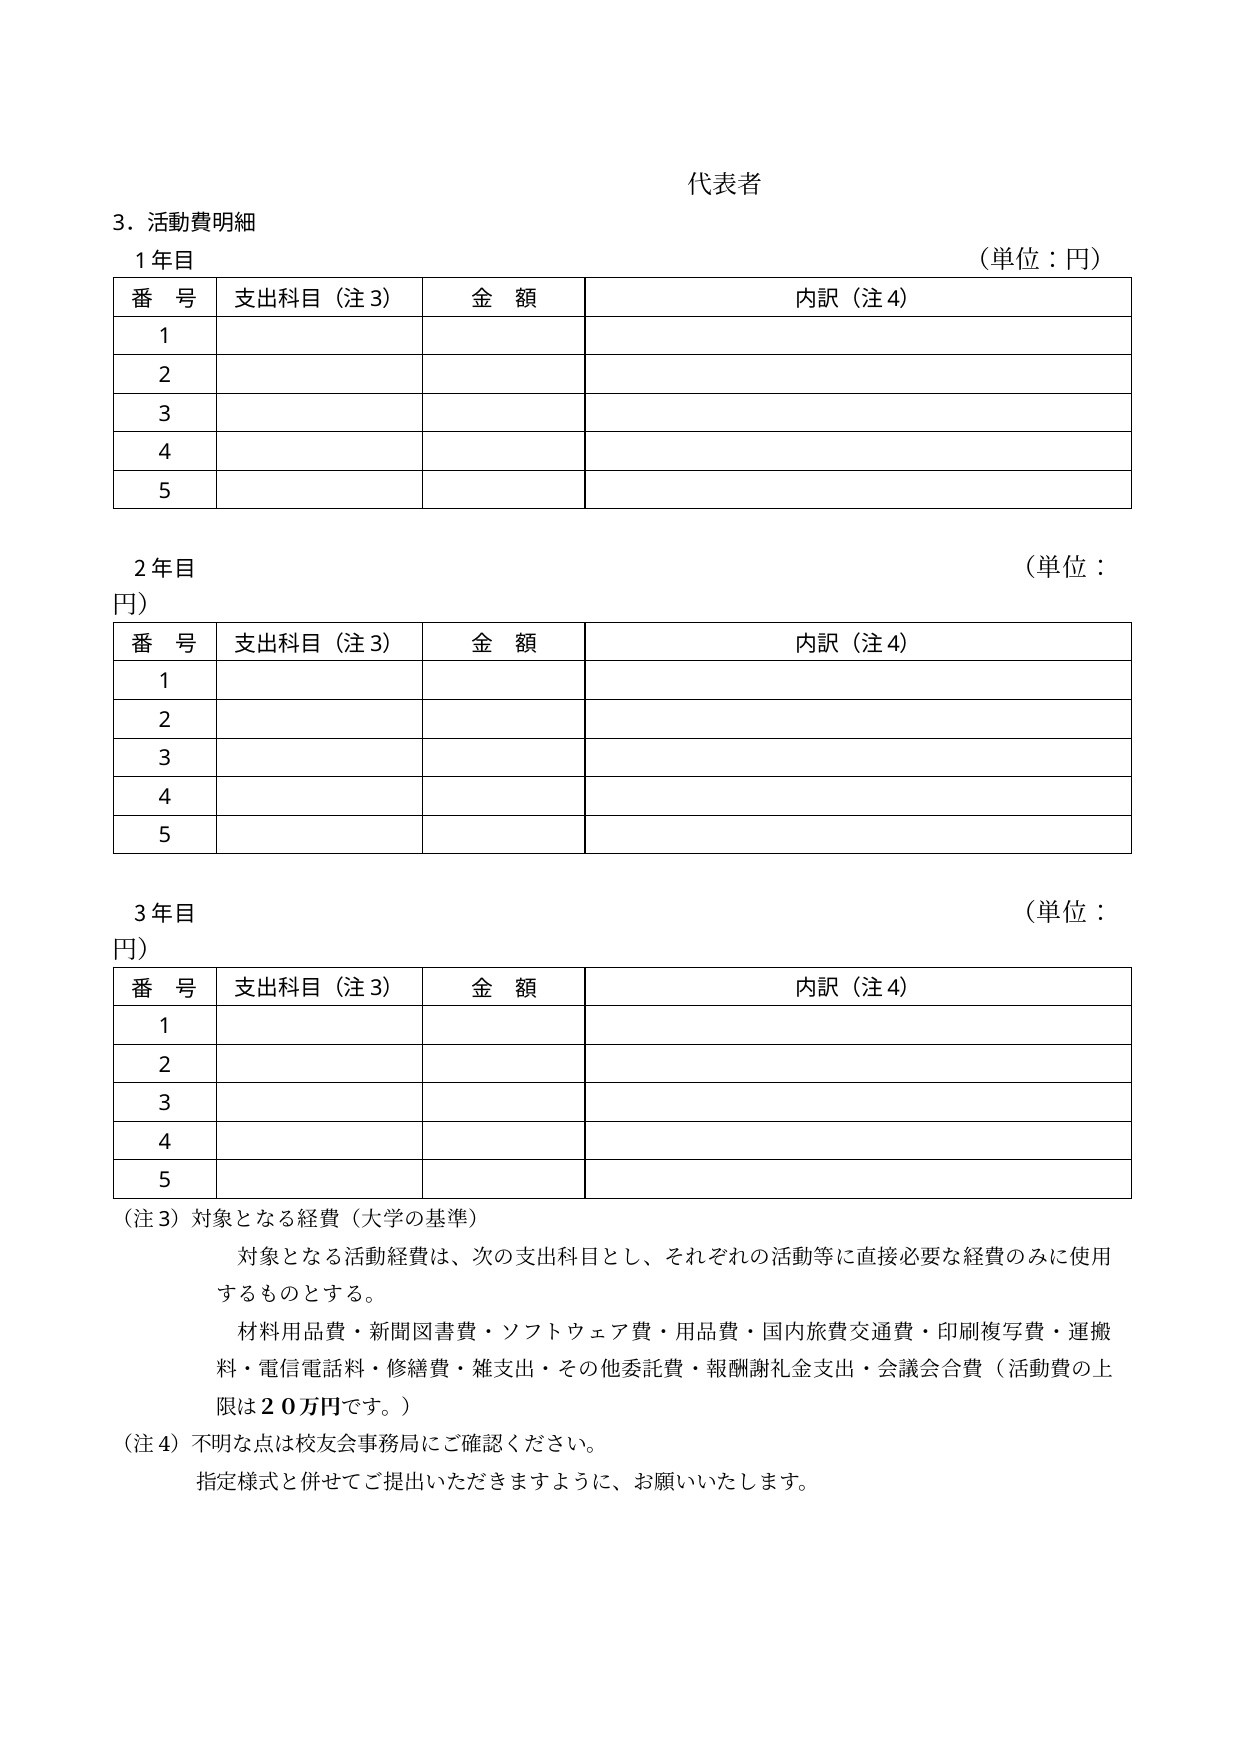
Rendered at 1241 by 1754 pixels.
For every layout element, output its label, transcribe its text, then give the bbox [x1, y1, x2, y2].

table_header 番 号 [114, 968, 216, 1005]
table_cell [423, 1160, 584, 1198]
table_cell [423, 1045, 584, 1082]
table_header 金 額 [423, 968, 584, 1005]
table_cell [217, 1006, 422, 1044]
table_cell [586, 661, 1131, 699]
text 材料用品費・新聞図書費・ソフトウェア費・用品費・国内旅費交通費・印刷複写費・運搬料・電信電話料・修繕費・雑支出・その他委託費・報酬謝礼金支出・会議会合費（活動費の上限は２０万円です。） [216, 1311, 1113, 1424]
table_cell [423, 1083, 584, 1121]
table_header 内訳（注4） [586, 623, 1131, 660]
text 対象となる活動経費は、次の支出科目とし、それぞれの活動等に直接必要な経費のみに使用するものとする。 [216, 1236, 1128, 1311]
table_cell 1 [114, 1006, 216, 1044]
table_cell [217, 1045, 422, 1082]
table_cell [217, 739, 422, 776]
table_cell [586, 739, 1131, 776]
table_cell 1 [114, 661, 216, 699]
table_cell [423, 1006, 584, 1044]
table_cell 2 [114, 700, 216, 737]
table_cell 1 [114, 317, 216, 354]
table_cell [217, 471, 422, 508]
table_cell [423, 700, 584, 737]
table_cell [423, 317, 584, 354]
table_header 番 号 [114, 623, 216, 660]
table_cell [423, 355, 584, 393]
table_cell [586, 471, 1131, 508]
table_cell 2 [114, 1045, 216, 1082]
table_cell 5 [114, 816, 216, 853]
table_cell [217, 816, 422, 853]
text 代表者 [112, 164, 1078, 202]
table_cell [586, 355, 1131, 393]
table_cell [217, 394, 422, 431]
table_header 内訳（注4） [586, 968, 1131, 1005]
table_cell [423, 1122, 584, 1159]
text （注3）対象となる経費（大学の基準） [112, 1199, 1113, 1236]
table_cell [217, 700, 422, 737]
text （注4）不明な点は校友会事務局にご確認ください。 [112, 1424, 1113, 1461]
table_cell [586, 1122, 1131, 1159]
table_cell [586, 816, 1131, 853]
table_cell [423, 471, 584, 508]
table_cell [217, 1160, 422, 1198]
table_cell 4 [114, 1122, 216, 1159]
table_cell [586, 777, 1131, 814]
table_cell [586, 1160, 1131, 1198]
table_cell [586, 317, 1131, 354]
table_cell [423, 432, 584, 470]
text 1年目 （単位：円） [112, 239, 1128, 277]
table_cell [586, 1045, 1131, 1082]
table_header 支出科目（注3） [217, 968, 422, 1005]
table_cell [586, 432, 1131, 470]
table_cell 4 [114, 777, 216, 814]
table_header 番 号 [114, 278, 216, 316]
text 指定様式と併せてご提出いただきますように、お願いいたします。 [112, 1461, 1113, 1499]
table_header 支出科目（注3） [217, 278, 422, 316]
table_cell [217, 661, 422, 699]
table_cell 5 [114, 1160, 216, 1198]
table_header 内訳（注4） [586, 278, 1131, 316]
table_cell 2 [114, 355, 216, 393]
text 2年目 （単位：円） [112, 547, 1113, 622]
table_cell [586, 700, 1131, 737]
table_cell [217, 1122, 422, 1159]
table_header 金 額 [423, 278, 584, 316]
text 3年目 （単位：円） [112, 892, 1113, 967]
table_cell 5 [114, 471, 216, 508]
table_cell [423, 739, 584, 776]
table_cell [217, 317, 422, 354]
table_cell [423, 394, 584, 431]
table_cell [217, 1083, 422, 1121]
table_cell 4 [114, 432, 216, 470]
table_cell 3 [114, 739, 216, 776]
table_cell 3 [114, 1083, 216, 1121]
table_cell [586, 1083, 1131, 1121]
table_cell [423, 661, 584, 699]
table_cell [423, 816, 584, 853]
table_cell [217, 355, 422, 393]
table_cell [217, 432, 422, 470]
table_header 金 額 [423, 623, 584, 660]
table_cell 3 [114, 394, 216, 431]
table_cell [423, 777, 584, 814]
table_cell [586, 1006, 1131, 1044]
text 3．活動費明細 [112, 202, 1128, 239]
table_cell [217, 777, 422, 814]
table_header 支出科目（注3） [217, 623, 422, 660]
table_cell [586, 394, 1131, 431]
